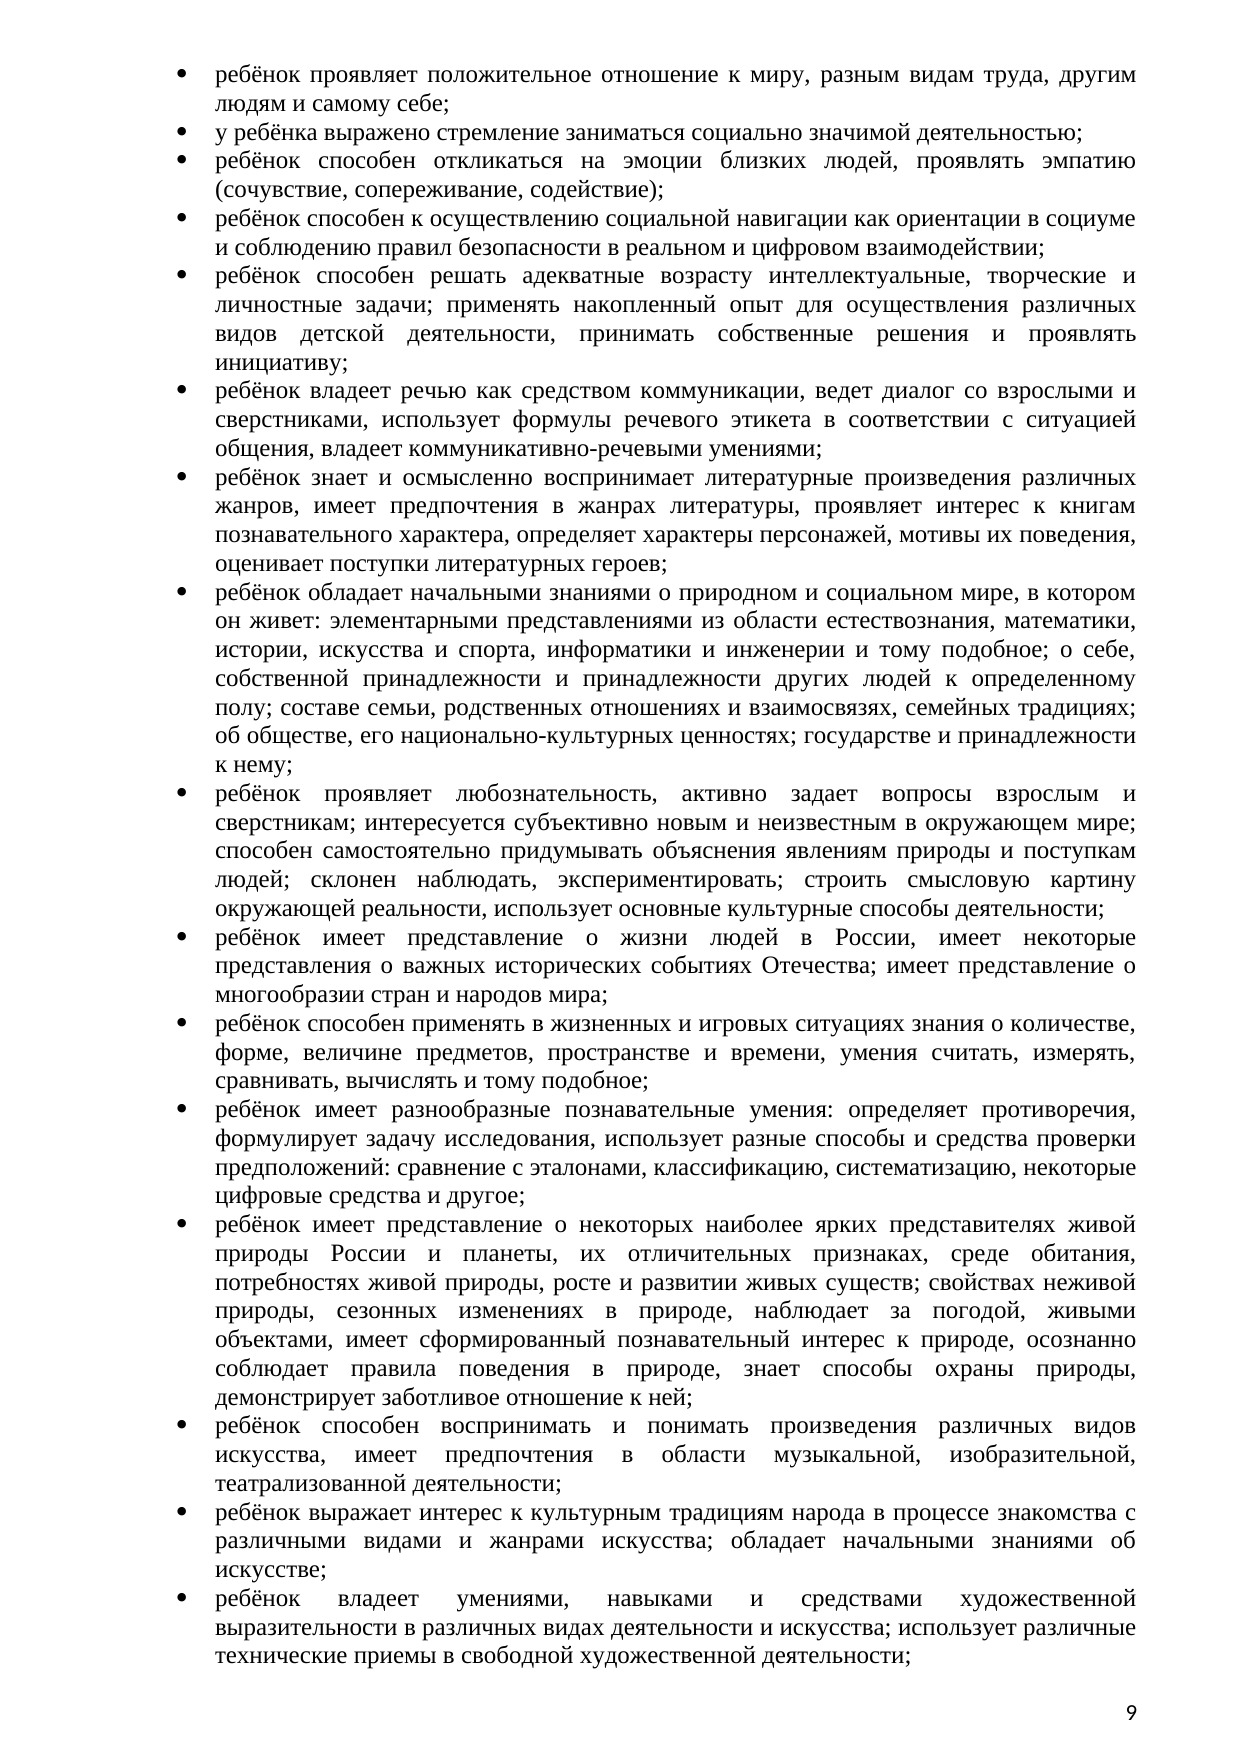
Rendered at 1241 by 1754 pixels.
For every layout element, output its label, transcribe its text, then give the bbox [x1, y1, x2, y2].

list ребёнок обладает начальными знаниями о природном и социальном мире, в котором он живет: элементарными представлениями из области естествознания, математики, истории, искусства и спорта, информатики и инженерии и тому подобное; о себе, собственной принадлежности и принадлежности других людей к определенному полу; составе семьи, родственных отношениях и взаимосвязях, семейных традициях; об обществе, его национально-культурных ценностях; государстве и принадлежности к нему; [177, 577, 1137, 778]
list ребёнок имеет разнообразные познавательные умения: определяет противоречия, формулирует задачу исследования, использует разные способы и средства проверки предположений: сравнение с эталонами, классификацию, систематизацию, некоторые цифровые средства и другое; [177, 1094, 1137, 1209]
list ребёнок имеет представление о некоторых наиболее ярких представителях живой природы России и планеты, их отличительных признаках, среде обитания, потребностях живой природы, росте и развитии живых существ; свойствах неживой природы, сезонных изменениях в природе, наблюдает за погодой, живыми объектами, имеет сформированный познавательный интерес к природе, осознанно соблюдает правила поведения в природе, знает способы охраны природы, демонстрирует заботливое отношение к ней; [177, 1209, 1137, 1410]
list ребёнок имеет представление о жизни людей в России, имеет некоторые представления о важных исторических событиях Отечества; имеет представление о многообразии стран и народов мира; [177, 922, 1137, 1008]
list ребёнок проявляет любознательность, активно задает вопросы взрослым и сверстникам; интересуется субъективно новым и неизвестным в окружающем мире; способен самостоятельно придумывать объяснения явлениям природы и поступкам людей; склонен наблюдать, экспериментировать; строить смысловую картину окружающей реальности, использует основные культурные способы деятельности; [177, 778, 1137, 922]
list ребёнок способен к осуществлению социальной навигации как ориентации в социуме и соблюдению правил безопасности в реальном и цифровом взаимодействии; [177, 203, 1137, 260]
list у ребёнка выражено стремление заниматься социально значимой деятельностью; [177, 117, 1137, 145]
list ребёнок проявляет положительное отношение к миру, разным видам труда, другим людям и самому себе; [177, 59, 1137, 117]
list ребёнок способен воспринимать и понимать произведения различных видов искусства, имеет предпочтения в области музыкальной, изобразительной, театрализованной деятельности; [177, 1410, 1137, 1497]
list ребёнок выражает интерес к культурным традициям народа в процессе знакомства с различными видами и жанрами искусства; обладает начальными знаниями об искусстве; [177, 1497, 1137, 1583]
list ребёнок владеет речью как средством коммуникации, ведет диалог со взрослыми и сверстниками, использует формулы речевого этикета в соответствии с ситуацией общения, владеет коммуникативно-речевыми умениями; [177, 375, 1137, 462]
list ребёнок знает и осмысленно воспринимает литературные произведения различных жанров, имеет предпочтения в жанрах литературы, проявляет интерес к книгам познавательного характера, определяет характеры персонажей, мотивы их поведения, оценивает поступки литературных героев; [177, 462, 1137, 577]
list ребёнок способен применять в жизненных и игровых ситуациях знания о количестве, форме, величине предметов, пространстве и времени, умения считать, измерять, сравнивать, вычислять и тому подобное; [177, 1008, 1137, 1094]
list ребёнок владеет умениями, навыками и средствами художественной выразительности в различных видах деятельности и искусства; использует различные технические приемы в свободной художественной деятельности; [177, 1583, 1137, 1669]
list ребёнок способен откликаться на эмоции близких людей, проявлять эмпатию (сочувствие, сопереживание, содействие); [177, 145, 1137, 203]
list ребёнок способен решать адекватные возрасту интеллектуальные, творческие и личностные задачи; применять накопленный опыт для осуществления различных видов детской деятельности, принимать собственные решения и проявлять инициативу; [177, 260, 1137, 375]
